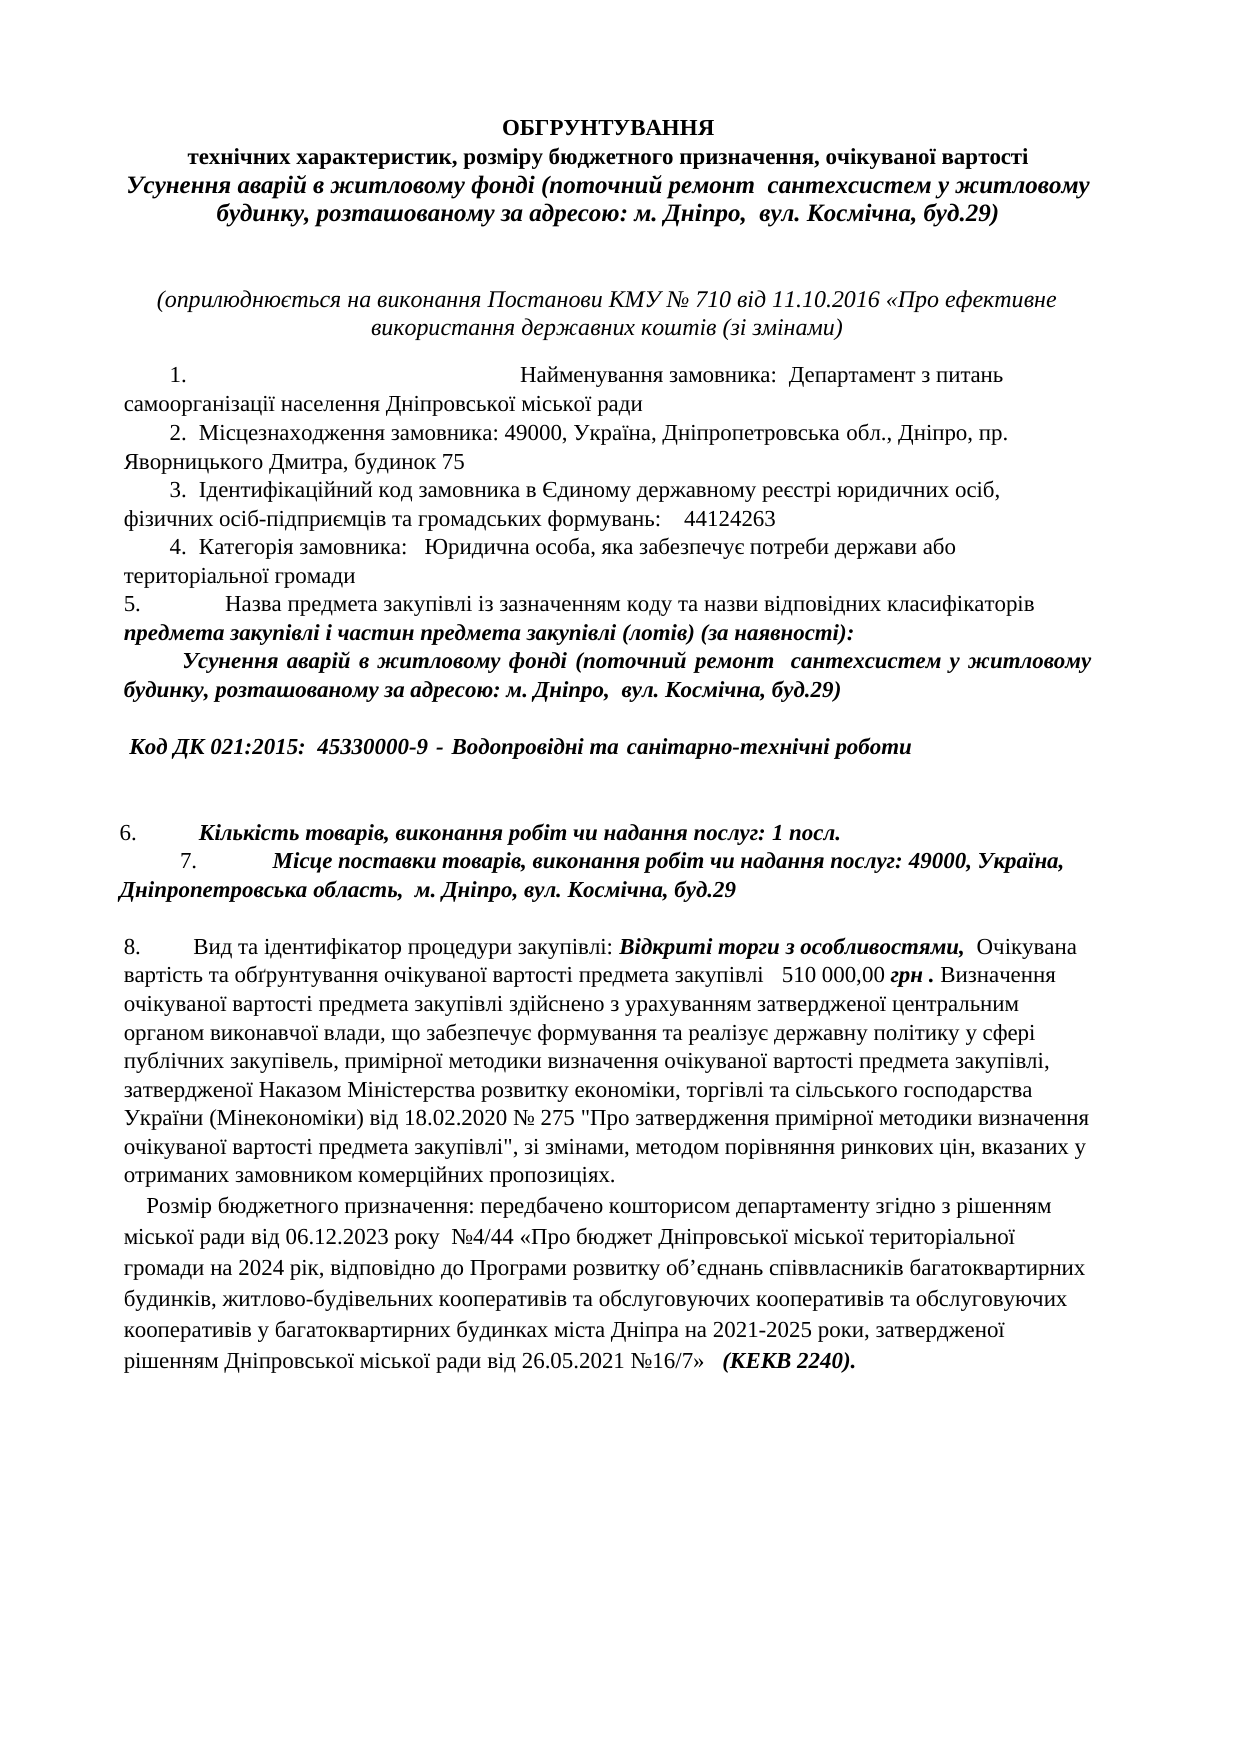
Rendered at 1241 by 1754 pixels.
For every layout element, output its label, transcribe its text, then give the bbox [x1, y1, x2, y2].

list Ідентифікаційний код замовника в Єдиному державному реєстрі юридичних осіб, фізичних осіб-підприємців та громадських формувань: 44124263 [123, 475, 1095, 532]
list Місце поставки товарів, виконання робіт чи надання послуг: 49000, Україна, Дніпропетровська область, м. Дніпро, вул. Космічна, буд.29 [119, 846, 1095, 903]
text технічних характеристик, розміру бюджетного призначення, очікуваної вартості [119, 141, 1097, 170]
list Кількість товарів, виконання робіт чи надання послуг: 1 посл. [119, 817, 1095, 846]
text Код ДК 021:2015: 45330000-9 - Водопровідні та санітарно-технічні роботи [123, 732, 1095, 760]
list Найменування замовника: Департамент з питань самоорганізації населення Дніпровської міської ради [123, 360, 1095, 418]
text (оприлюднюється на виконання Постанови КМУ № 710 від 11.10.2016 «Про ефективне використання державних коштів (зі змінами) [119, 284, 1097, 341]
text 5. Назва предмета закупівлі із зазначенням коду та назви відповідних класифікаторів [123, 589, 1099, 617]
text Розмір бюджетного призначення: передбачено кошторисом департаменту згідно з рішенням міської ради від 06.12.2023 року №4/44 «Про бюджет Дніпровської міської територіальної громади на 2024 рік, відповідно до Програми розвитку об’єднань співвласників багатоквартирних будинків, житлово-будівельних кооперативів та обслуговуючих кооперативів та обслуговуючих кооперативів у багатоквартирних будинках міста Дніпра на 2021-2025 роки, затвердженої рішенням Дніпровської міської ради від 26.05.2021 №16/7» (КЕКВ 2240). [123, 1188, 1095, 1374]
text предмета закупівлі і частин предмета закупівлі (лотів) (за наявності): [123, 617, 1095, 646]
list Місцезнаходження замовника: 49000, Україна, Дніпропетровська обл., Дніпро, пр. Яворницького Дмитра, будинок 75 [123, 418, 1095, 475]
text Усунення аварій в житловому фонді (поточний ремонт сантехсистем у житловому будинку, розташованому за адресою: м. Дніпро, вул. Космічна, буд.29) [119, 170, 1099, 227]
list Категорія замовника: Юридична особа, яка забезпечує потреби держави або територіальної громади [123, 532, 1095, 589]
text ОБГРУНТУВАННЯ [119, 113, 1097, 141]
list Вид та ідентифікатор процедури закупівлі: Відкриті торги з особливостями, Очікувана вартість та обґрунтування очікуваної вартості предмета закупівлі 510 000,00 грн . Визначення очікуваної вартості предмета закупівлі здійснено з урахуванням затвердженої центральним органом виконавчої влади, що забезпечує формування та реалізує державну політику у сфері публічних закупівель, примірної методики визначення очікуваної вартості предмета закупівлі, затвердженої Наказом Міністерства розвитку економіки, торгівлі та сільського господарства України (Мінекономіки) від 18.02.2020 № 275 "Про затвердження примірної методики визначення очікуваної вартості предмета закупівлі", зі змінами, методом порівняння ринкових цін, вказаних у отриманих замовником комерційних пропозиціях. [123, 931, 1095, 1188]
text Усунення аварій в житловому фонді (поточний ремонт сантехсистем у житловому будинку, розташованому за адресою: м. Дніпро, вул. Космічна, буд.29) [123, 646, 1095, 703]
